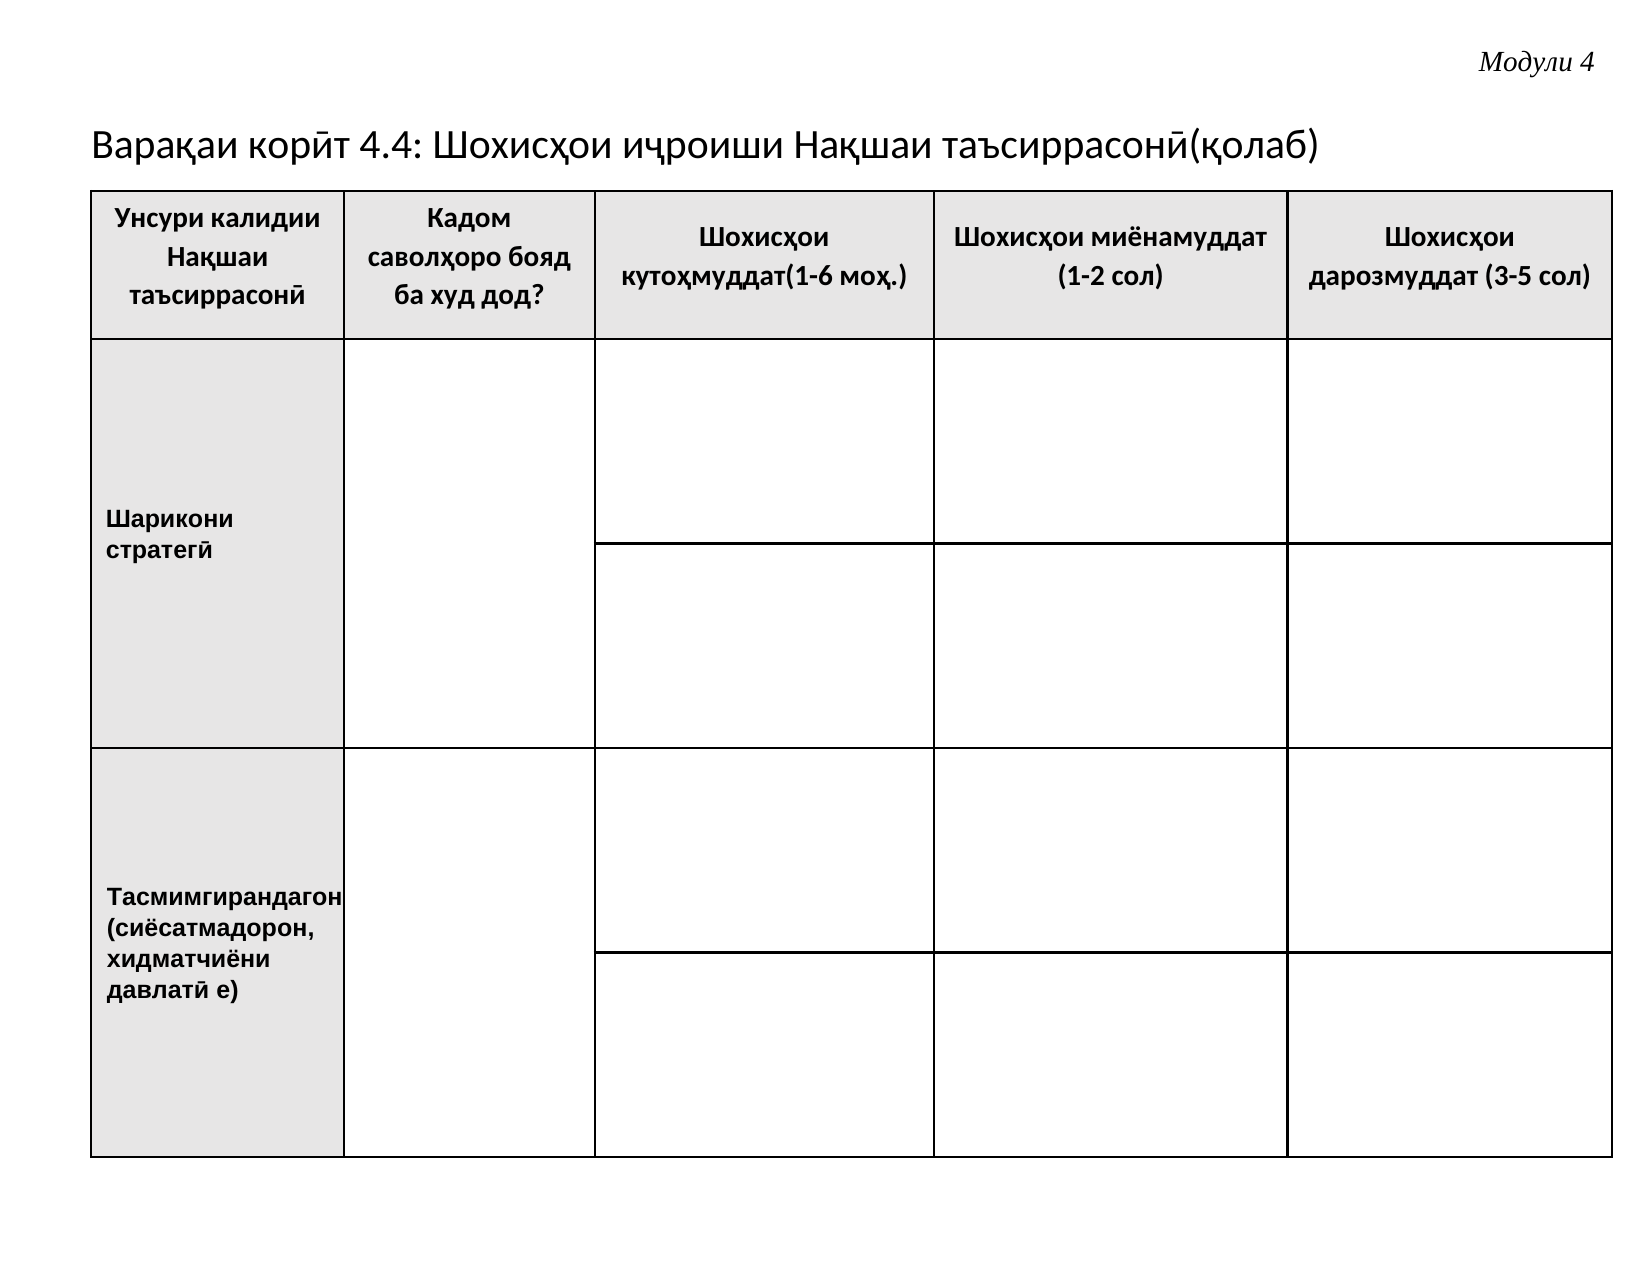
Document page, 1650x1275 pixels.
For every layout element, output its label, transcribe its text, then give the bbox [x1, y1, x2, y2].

table_header Шохисҳои дарозмуддат (3-5 сол) [1289, 192, 1611, 338]
table_cell [596, 545, 933, 747]
table_cell [935, 340, 1286, 542]
text Варақаи корӣт 4.4: Шохисҳои иҷроиши Нақшаи таъсиррасонӣ(қолаб) [91, 118, 1500, 169]
table_cell Тасмимгирандагон (сиёсатмадорон, хидматчиёни давлатӣ е) [92, 749, 343, 1156]
table_cell [345, 749, 594, 1156]
table_cell [1289, 545, 1611, 747]
table_cell [596, 340, 933, 542]
table_cell [1289, 340, 1611, 542]
table_header Унсури калидии Нақшаи таъсиррасонӣ [92, 192, 343, 338]
table_cell [345, 340, 594, 747]
table_header Кадом саволҳоро бояд ба худ дод? [345, 192, 594, 338]
table_cell [1289, 954, 1611, 1156]
table_cell [935, 954, 1286, 1156]
table_cell [935, 545, 1286, 747]
table_header Шохисҳои кутоҳмуддат(1-6 моҳ.) [596, 192, 933, 338]
table_cell [596, 954, 933, 1156]
table_cell [935, 749, 1286, 951]
table_cell Шарикони стратегӣ [92, 340, 343, 747]
table_cell [1289, 749, 1611, 951]
table_header Шохисҳои миёнамуддат (1-2 сол) [935, 192, 1286, 338]
table_cell [596, 749, 933, 951]
